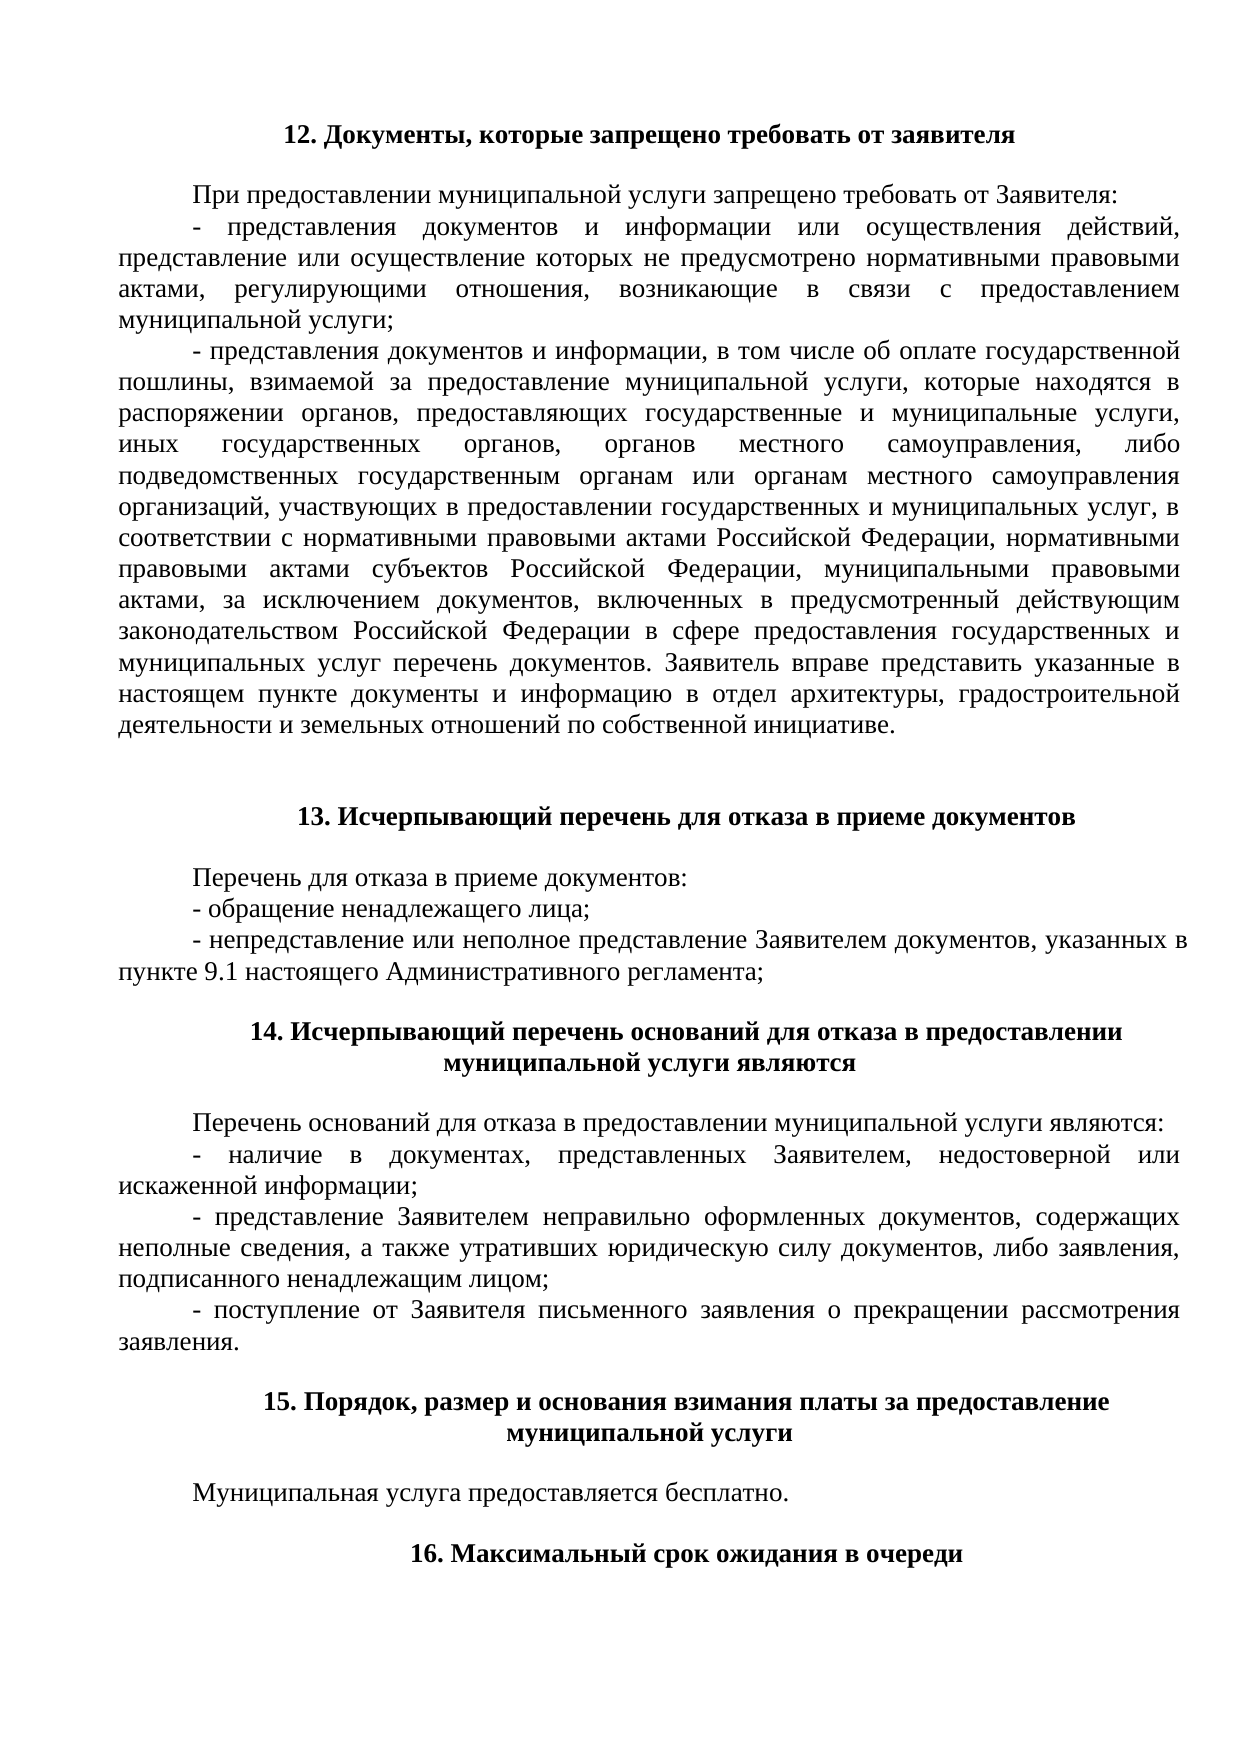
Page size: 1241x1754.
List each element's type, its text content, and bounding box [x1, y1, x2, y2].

text 16. Максимальный срок ожидания в очереди [118, 1537, 1181, 1568]
text При предоставлении муниципальной услуги запрещено требовать от Заявителя: [118, 178, 1181, 209]
text - представление Заявителем неправильно оформленных документов, содержащих неполные сведения, а также утративших юридическую силу документов, либо заявления, подписанного ненадлежащим лицом; [118, 1200, 1181, 1293]
text - наличие в документах, представленных Заявителем, недостоверной или искаженной информации; [118, 1138, 1181, 1200]
text - обращение ненадлежащего лица; [118, 892, 1181, 924]
text 13. Исчерпывающий перечень для отказа в приеме документов [118, 800, 1181, 831]
text - непредставление или неполное представление Заявителем документов, указанных в пункте 9.1 настоящего Административного регламента; [118, 924, 1189, 986]
text 12. Документы, которые запрещено требовать от заявителя [118, 118, 1181, 149]
text - поступление от Заявителя письменного заявления о прекращении рассмотрения заявления. [118, 1293, 1181, 1356]
text 14. Исчерпывающий перечень оснований для отказа в предоставлении муниципальной услуги являются [118, 1015, 1181, 1077]
text Муниципальная услуга предоставляется бесплатно. [118, 1476, 1181, 1507]
text - представления документов и информации или осуществления действий, представление или осуществление которых не предусмотрено нормативными правовыми актами, регулирующими отношения, возникающие в связи с предоставлением муниципальной услуги; [118, 209, 1181, 334]
text - представления документов и информации, в том числе об оплате государственной пошлины, взимаемой за предоставление муниципальной услуги, которые находятся в распоряжении органов, предоставляющих государственные и муниципальные услуги, иных государственных органов, органов местного самоуправления, либо подведомственных государственным органам или органам местного самоуправления организаций, участвующих в предоставлении государственных и муниципальных услуг, в соответствии с нормативными правовыми актами Российской Федерации, нормативными правовыми актами субъектов Российской Федерации, муниципальными правовыми актами, за исключением документов, включенных в предусмотренный действующим законодательством Российской Федерации в сфере предоставления государственных и муниципальных услуг перечень документов. Заявитель вправе представить указанные в настоящем пункте документы и информацию в отдел архитектуры, градостроительной деятельности и земельных отношений по собственной инициативе. [118, 334, 1181, 739]
text 15. Порядок, размер и основания взимания платы за предоставление муниципальной услуги [118, 1385, 1181, 1447]
text Перечень оснований для отказа в предоставлении муниципальной услуги являются: [118, 1107, 1181, 1138]
text Перечень для отказа в приеме документов: [118, 861, 1181, 892]
